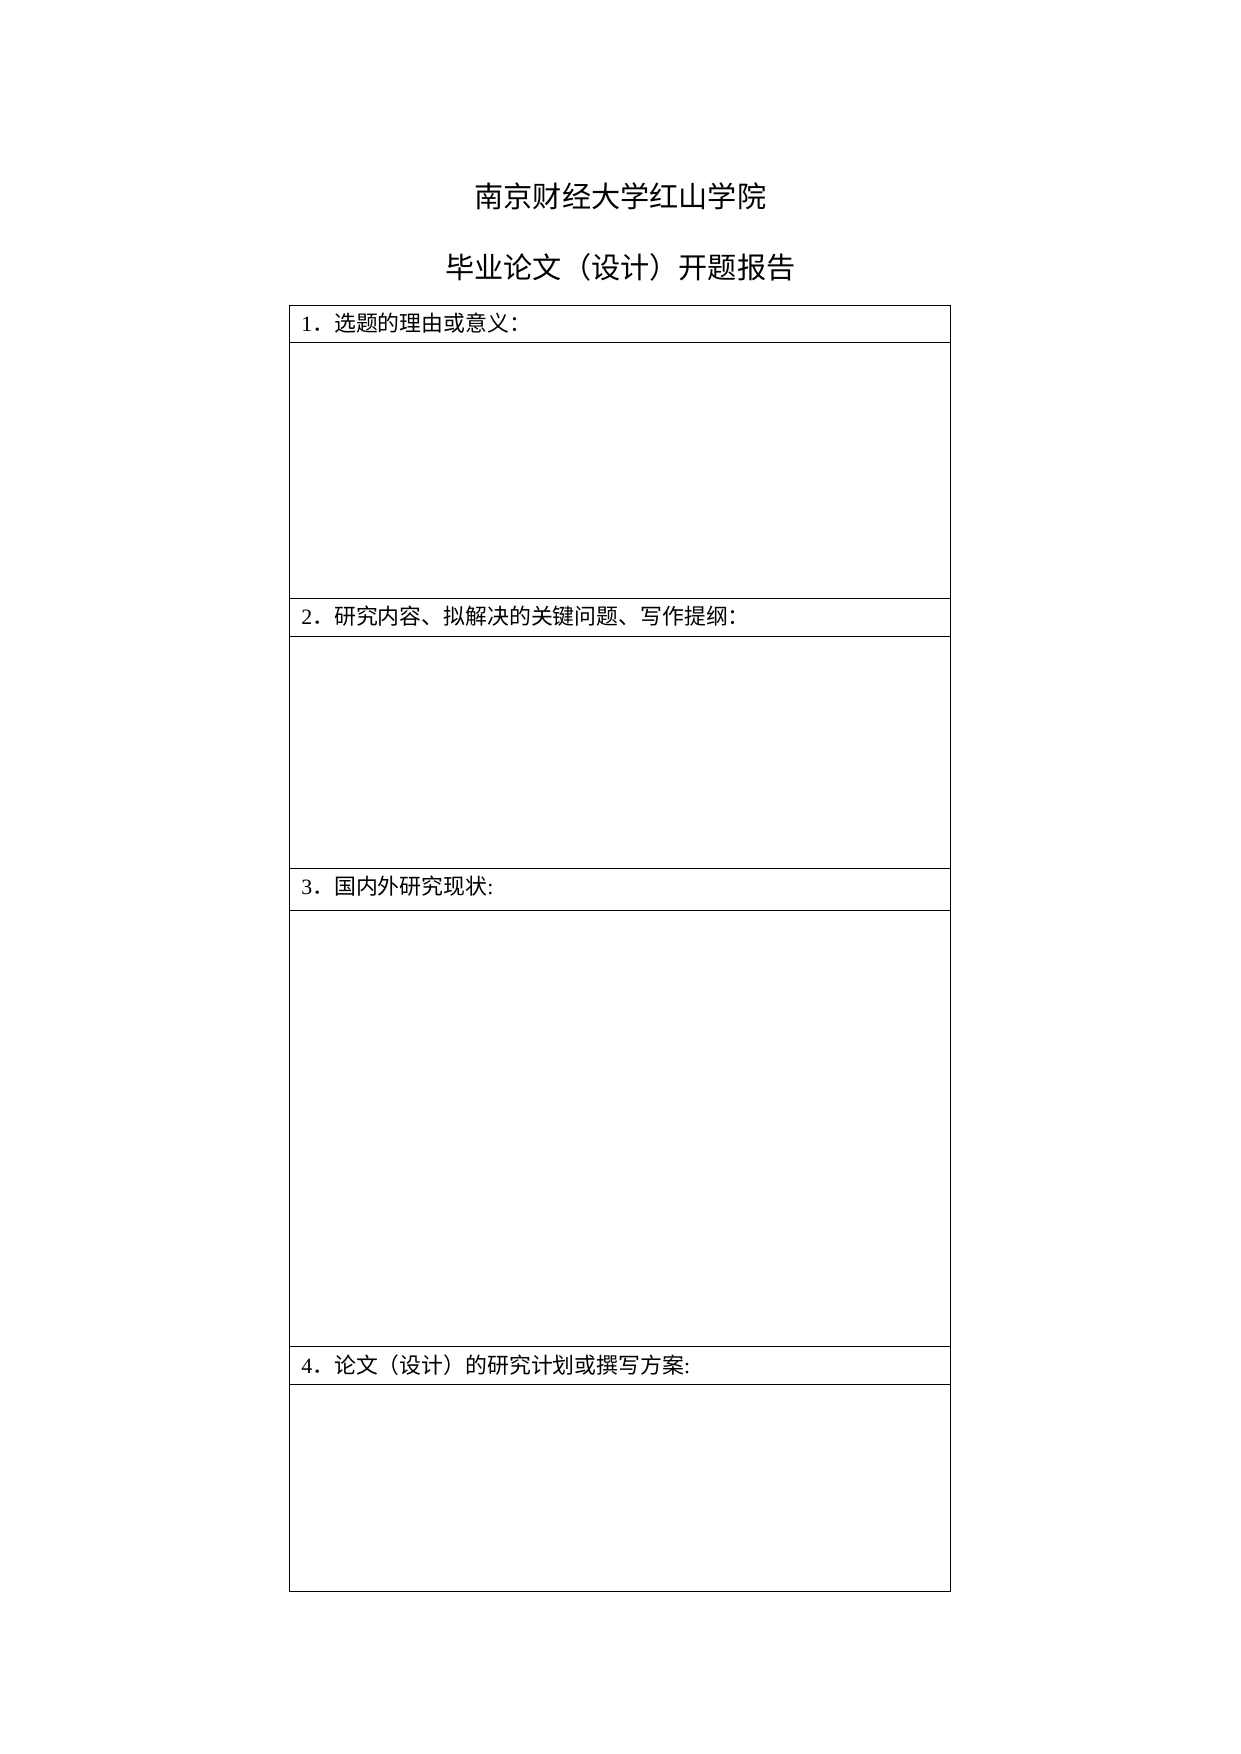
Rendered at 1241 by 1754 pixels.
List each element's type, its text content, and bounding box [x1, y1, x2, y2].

table_cell [290, 911, 950, 1346]
table_cell 3．国内外研究现状: [290, 869, 950, 910]
table_header 1．选题的理由或意义： [290, 306, 950, 342]
table_cell 2．研究内容、拟解决的关键问题、写作提纲： [290, 599, 950, 636]
table_cell [290, 637, 950, 867]
text 南京财经大学红山学院 [187, 162, 1053, 227]
table_cell [290, 343, 950, 597]
table_cell [290, 1385, 950, 1591]
table_cell 4．论文（设计）的研究计划或撰写方案: [290, 1347, 950, 1383]
text 毕业论文（设计）开题报告 [187, 233, 1053, 298]
